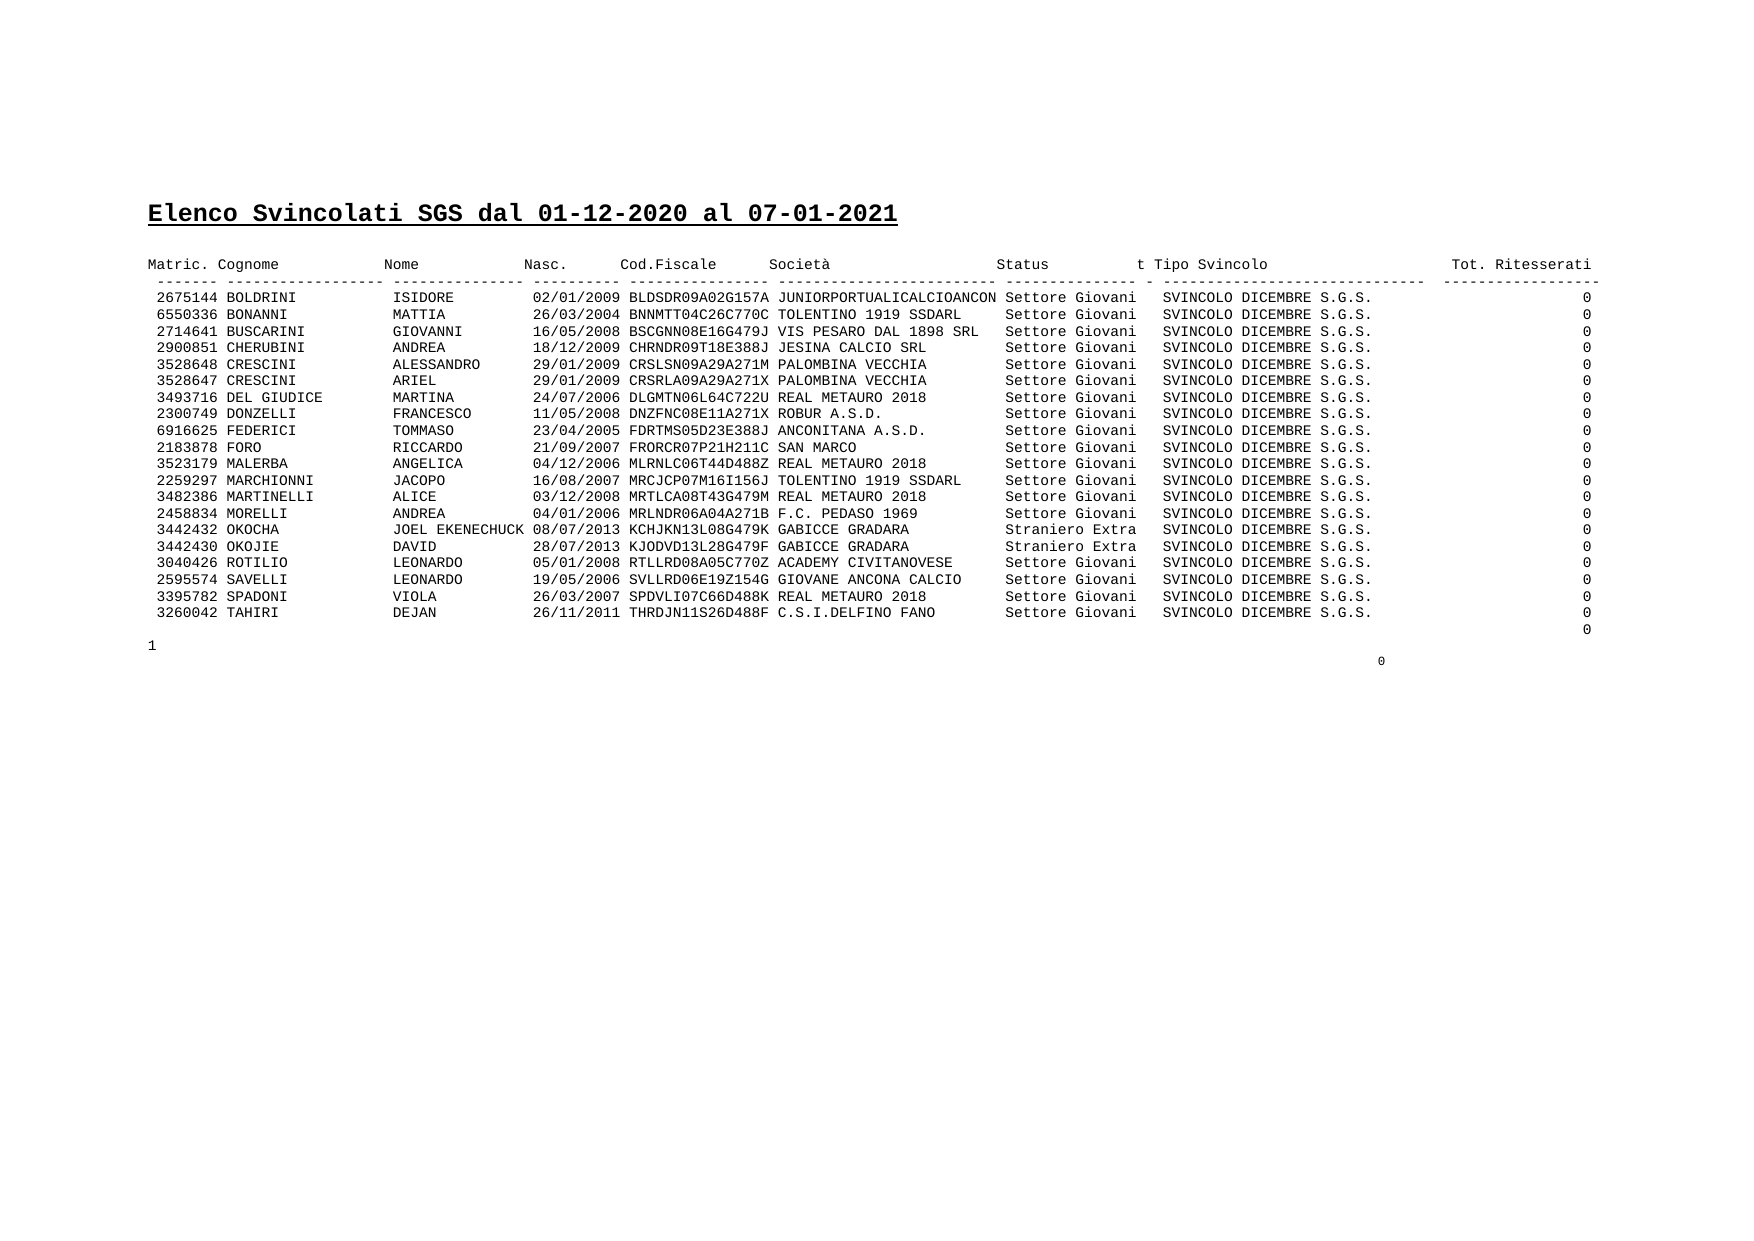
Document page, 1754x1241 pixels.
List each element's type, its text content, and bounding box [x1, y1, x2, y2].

text 6550336 BONANNI MATTIA 26/03/2004 BNNMTT04C26C770C TOLENTINO 1919 SSDARL Settore Giovani SVINCOLO DICEMBRE S.G.S. 0 [148, 307, 1636, 324]
text Matric. Cognome Nome Nasc. Cod.Fiscale Società Status t Tipo Svincolo Tot. Ritesserati [148, 258, 1636, 274]
text 2259297 MARCHIONNI JACOPO 16/08/2007 MRCJCP07M16I156J TOLENTINO 1919 SSDARL Settore Giovani SVINCOLO DICEMBRE S.G.S. 0 [148, 473, 1636, 489]
text 2900851 CHERUBINI ANDREA 18/12/2009 CHRNDR09T18E388J JESINA CALCIO SRL Settore Giovani SVINCOLO DICEMBRE S.G.S. 0 [148, 340, 1636, 357]
text 2458834 MORELLI ANDREA 04/01/2006 MRLNDR06A04A271B F.C. PEDASO 1969 Settore Giovani SVINCOLO DICEMBRE S.G.S. 0 [148, 506, 1636, 523]
text 3493716 DEL GIUDICE MARTINA 24/07/2006 DLGMTN06L64C722U REAL METAURO 2018 Settore Giovani SVINCOLO DICEMBRE S.G.S. 0 [148, 390, 1636, 407]
text 3528648 CRESCINI ALESSANDRO 29/01/2009 CRSLSN09A29A271M PALOMBINA VECCHIA Settore Giovani SVINCOLO DICEMBRE S.G.S. 0 [148, 357, 1636, 373]
text 3040426 ROTILIO LEONARDO 05/01/2008 RTLLRD08A05C770Z ACADEMY CIVITANOVESE Settore Giovani SVINCOLO DICEMBRE S.G.S. 0 [148, 556, 1636, 572]
text 3442430 OKOJIE DAVID 28/07/2013 KJODVD13L28G479F GABICCE GRADARA Straniero Extra SVINCOLO DICEMBRE S.G.S. 0 [148, 539, 1636, 556]
text 3260042 TAHIRI DEJAN 26/11/2011 THRDJN11S26D488F C.S.I.DELFINO FANO Settore Giovani SVINCOLO DICEMBRE S.G.S. 0 [148, 605, 1636, 622]
text 1 [148, 638, 1636, 655]
text 2300749 DONZELLI FRANCESCO 11/05/2008 DNZFNC08E11A271X ROBUR A.S.D. Settore Giovani SVINCOLO DICEMBRE S.G.S. 0 [148, 407, 1636, 423]
text 3528647 CRESCINI ARIEL 29/01/2009 CRSRLA09A29A271X PALOMBINA VECCHIA Settore Giovani SVINCOLO DICEMBRE S.G.S. 0 [148, 373, 1636, 390]
text 2675144 BOLDRINI ISIDORE 02/01/2009 BLDSDR09A02G157A JUNIORPORTUALICALCIOANCON Settore Giovani SVINCOLO DICEMBRE S.G.S. 0 [148, 291, 1636, 307]
text 3395782 SPADONI VIOLA 26/03/2007 SPDVLI07C66D488K REAL METAURO 2018 Settore Giovani SVINCOLO DICEMBRE S.G.S. 0 [148, 589, 1636, 605]
text 2595574 SAVELLI LEONARDO 19/05/2006 SVLLRD06E19Z154G GIOVANE ANCONA CALCIO Settore Giovani SVINCOLO DICEMBRE S.G.S. 0 [148, 572, 1636, 589]
text 3442432 OKOCHA JOEL EKENECHUCK 08/07/2013 KCHJKN13L08G479K GABICCE GRADARA Straniero Extra SVINCOLO DICEMBRE S.G.S. 0 [148, 523, 1636, 539]
text 3523179 MALERBA ANGELICA 04/12/2006 MLRNLC06T44D488Z REAL METAURO 2018 Settore Giovani SVINCOLO DICEMBRE S.G.S. 0 [148, 456, 1636, 473]
text 2714641 BUSCARINI GIOVANNI 16/05/2008 BSCGNN08E16G479J VIS PESARO DAL 1898 SRL Settore Giovani SVINCOLO DICEMBRE S.G.S. 0 [148, 324, 1636, 340]
text Elenco Svincolati SGS dal 01-12-2020 al 07-01-2021 [148, 201, 1636, 229]
text 6916625 FEDERICI TOMMASO 23/04/2005 FDRTMS05D23E388J ANCONITANA A.S.D. Settore Giovani SVINCOLO DICEMBRE S.G.S. 0 [148, 423, 1636, 440]
text 2183878 FORO RICCARDO 21/09/2007 FRORCR07P21H211C SAN MARCO Settore Giovani SVINCOLO DICEMBRE S.G.S. 0 [148, 440, 1636, 456]
text 0 [148, 622, 1636, 638]
text ------- ------------------ --------------- ---------- ---------------- ------------------------- --------------- - ------------------------------ ------------------ [148, 274, 1636, 291]
text 3482386 MARTINELLI ALICE 03/12/2008 MRTLCA08T43G479M REAL METAURO 2018 Settore Giovani SVINCOLO DICEMBRE S.G.S. 0 [148, 489, 1636, 506]
text 0 [148, 655, 1636, 669]
